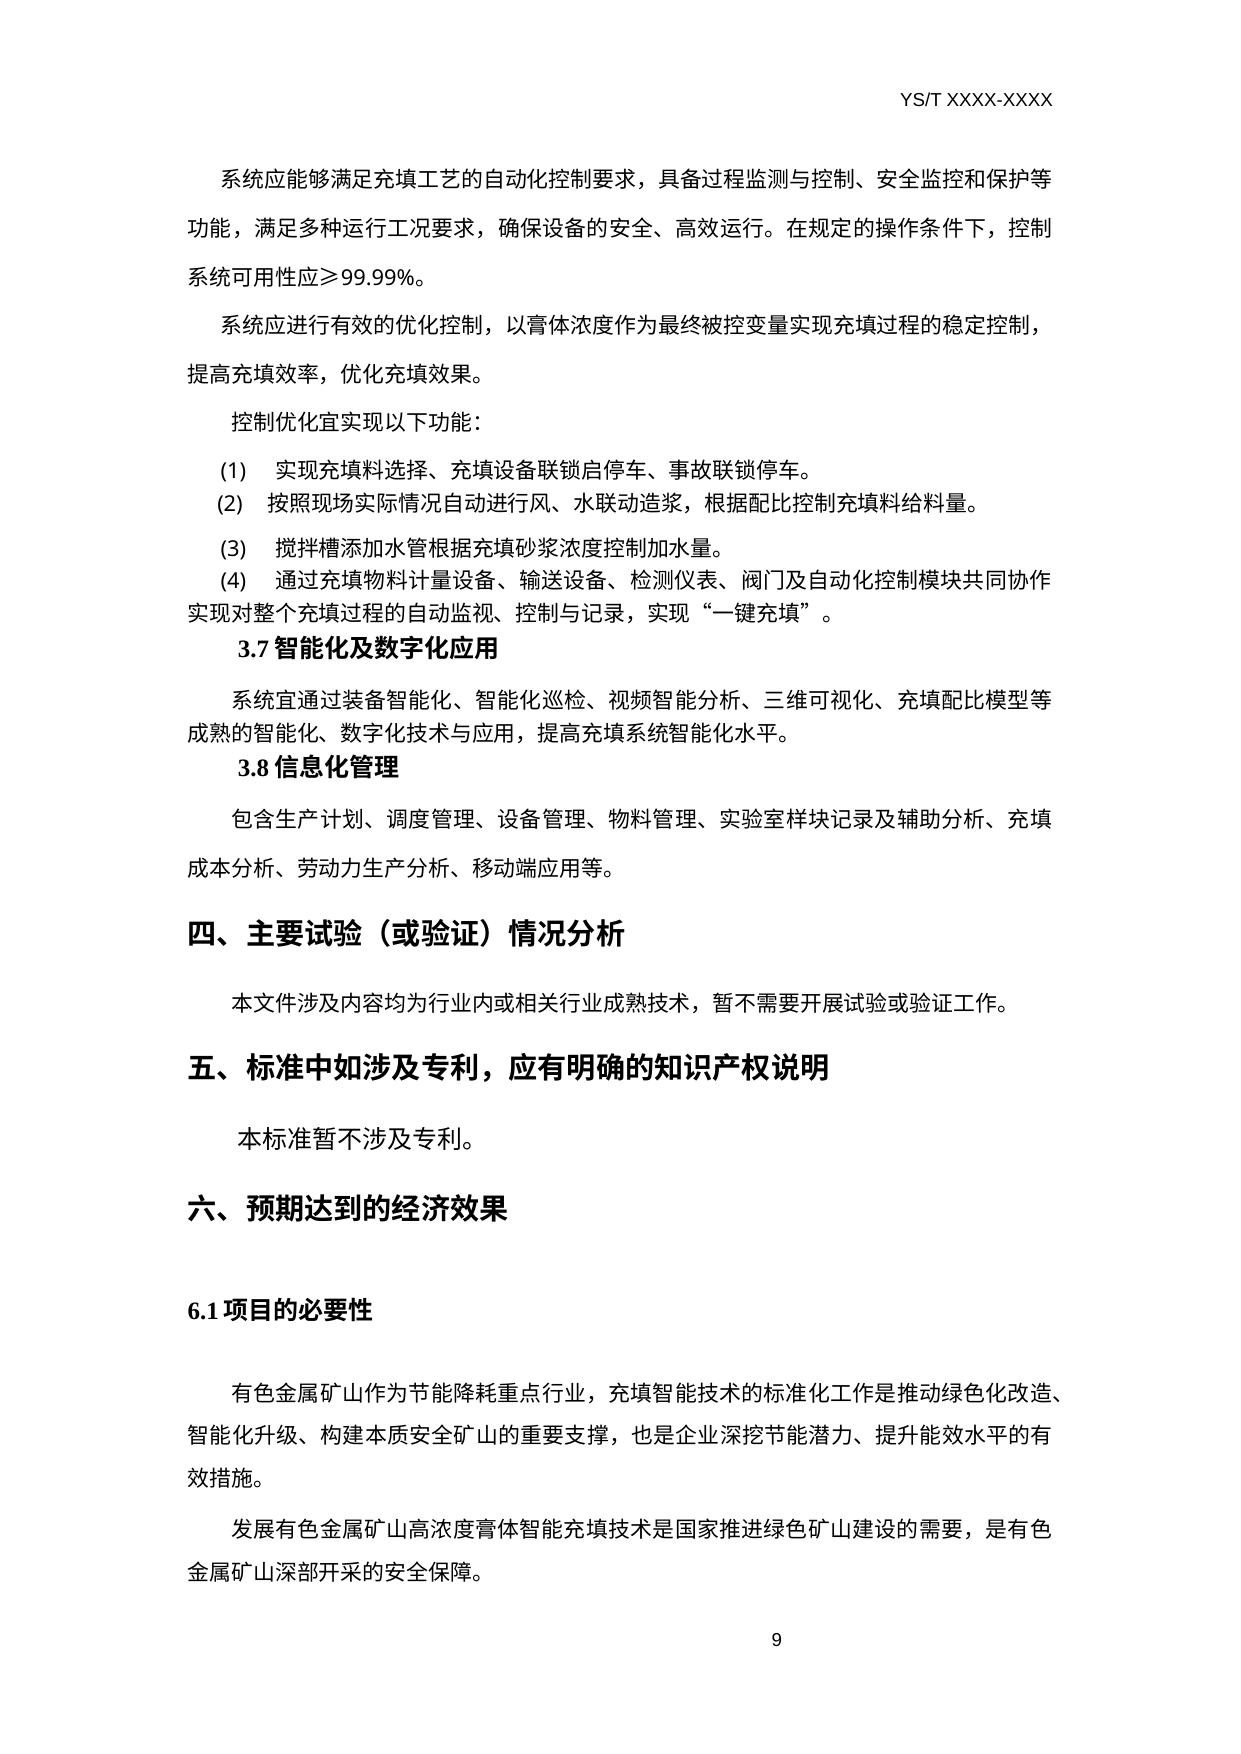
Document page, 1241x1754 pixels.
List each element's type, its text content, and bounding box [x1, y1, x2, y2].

list 搅拌槽添加水管根据充填砂浆浓度控制加水量。 [187, 531, 1053, 563]
text 本标准暂不涉及专利。 [187, 1120, 1053, 1156]
text 有色金属矿山作为节能降耗重点行业，充填智能技术的标准化工作是推动绿色化改造、智能化升级、构建本质安全矿山的重要支撑，也是企业深挖节能潜力、提升能效水平的有效措施。 [187, 1376, 1053, 1493]
subtitle 五、标准中如涉及专利，应有明确的知识产权说明 [187, 1033, 1053, 1098]
text 发展有色金属矿山高浓度膏体智能充填技术是国家推进绿色矿山建设的需要，是有色金属矿山深部开采的安全保障。 [187, 1512, 1053, 1587]
list 通过充填物料计量设备、输送设备、检测仪表、阀门及自动化控制模块共同协作实现对整个充填过程的自动监视、控制与记录，实现“一键充填”。 [187, 563, 1053, 628]
text 控制优化宜实现以下功能： [187, 405, 1053, 437]
subtitle 六、预期达到的经济效果 [187, 1174, 1053, 1239]
subtitle 6.1项目的必要性 [187, 1276, 1053, 1341]
text 系统宜通过装备智能化、智能化巡检、视频智能分析、三维可视化、充填配比模型等成熟的智能化、数字化技术与应用，提高充填系统智能化水平。 [187, 683, 1053, 748]
subtitle 3.8信息化管理 [187, 748, 1053, 784]
list 实现充填料选择、充填设备联锁启停车、事故联锁停车。 [187, 453, 1053, 486]
text 系统应进行有效的优化控制，以膏体浓度作为最终被控变量实现充填过程的稳定控制，提高充填效率，优化充填效果。 [187, 308, 1053, 389]
subtitle 3.7智能化及数字化应用 [187, 628, 1053, 664]
text 本文件涉及内容均为行业内或相关行业成熟技术，暂不需要开展试验或验证工作。 [187, 985, 1053, 1018]
subtitle 四、主要试验（或验证）情况分析 [187, 899, 1053, 964]
list 按照现场实际情况自动进行风、水联动造浆，根据配比控制充填料给料量。 [217, 486, 1053, 518]
text 系统应能够满足充填工艺的自动化控制要求，具备过程监测与控制、安全监控和保护等功能，满足多种运行工况要求，确保设备的安全、高效运行。在规定的操作条件下，控制系统可用性应≥99.99%。 [187, 162, 1053, 292]
text 包含生产计划、调度管理、设备管理、物料管理、实验室样块记录及辅助分析、充填成本分析、劳动力生产分析、移动端应用等。 [187, 802, 1053, 883]
